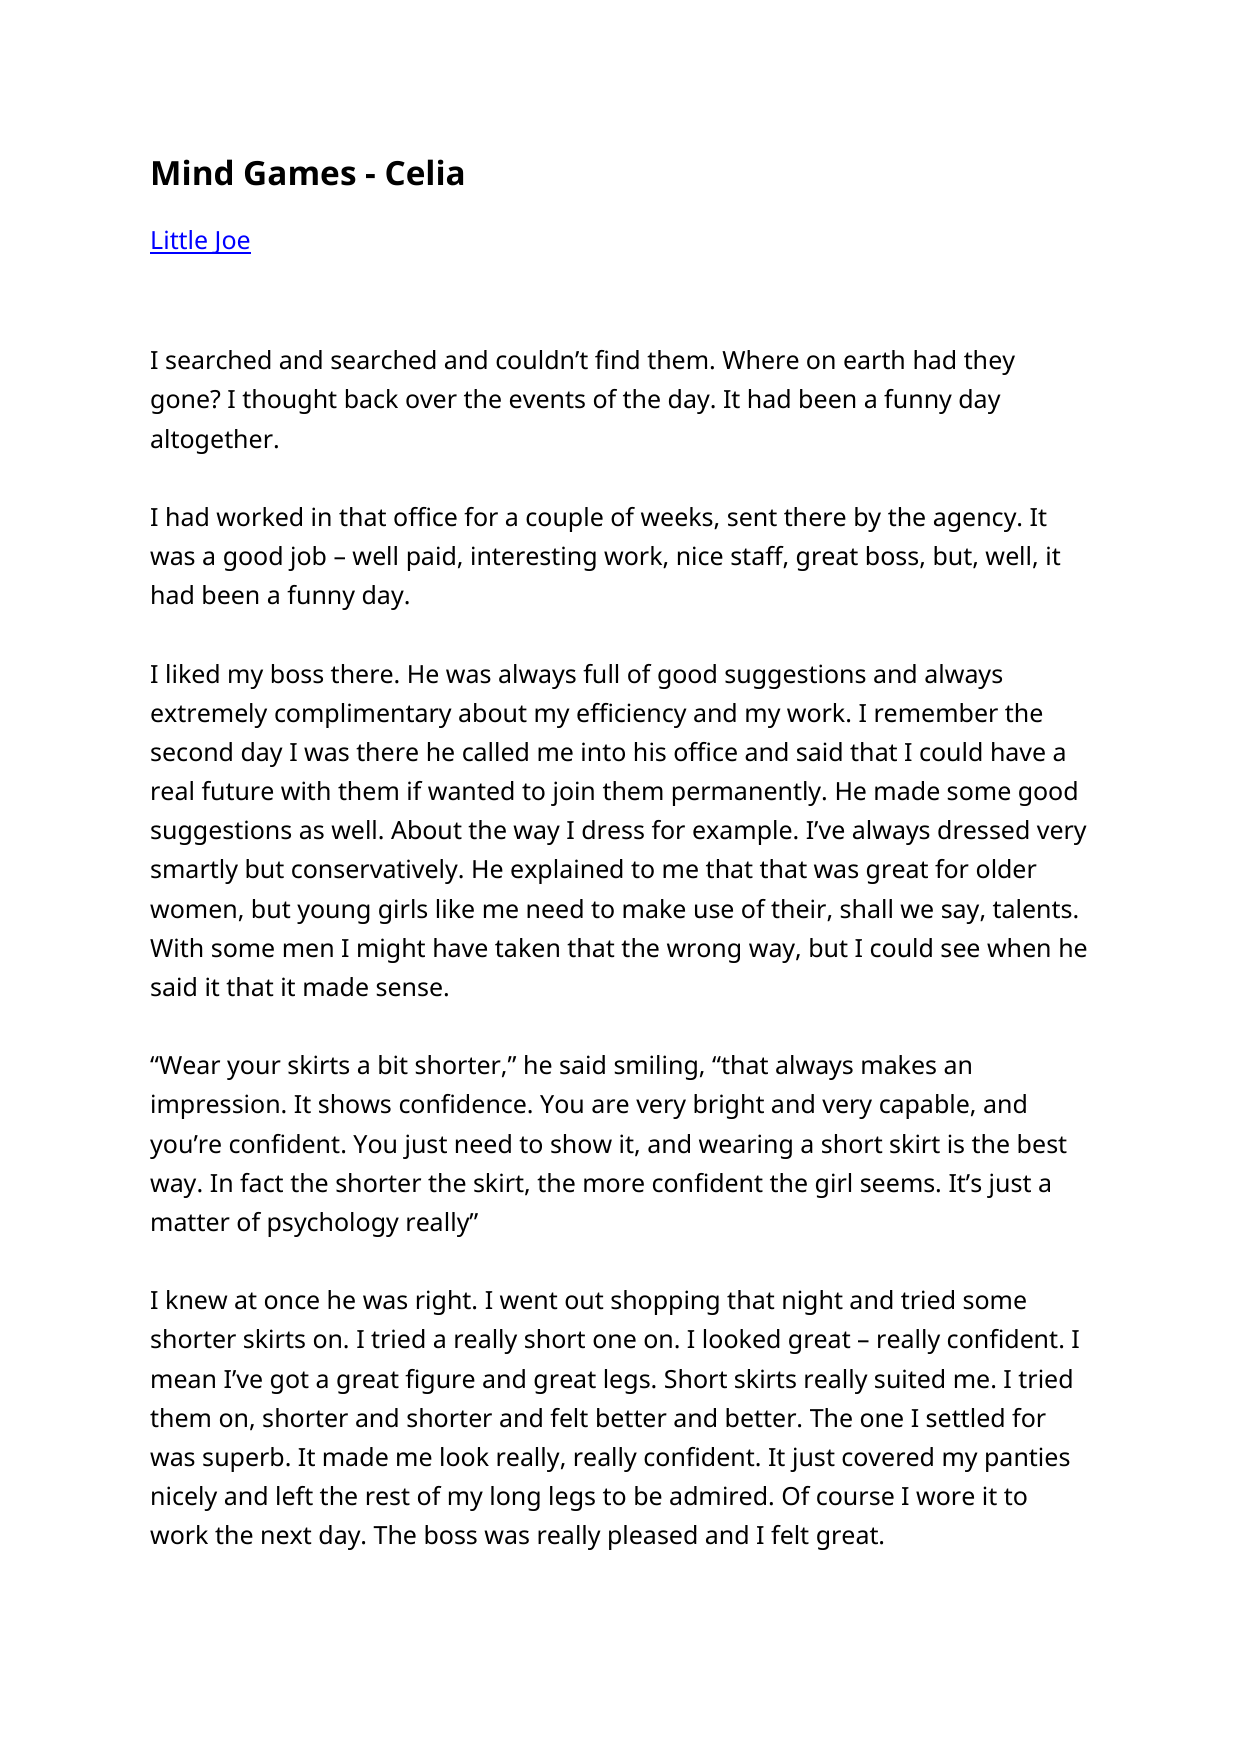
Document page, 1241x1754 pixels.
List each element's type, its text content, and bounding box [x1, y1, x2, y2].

text Mind Games - Celia [150, 150, 1090, 195]
text Little Joe [150, 223, 1090, 257]
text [150, 343, 1090, 1591]
